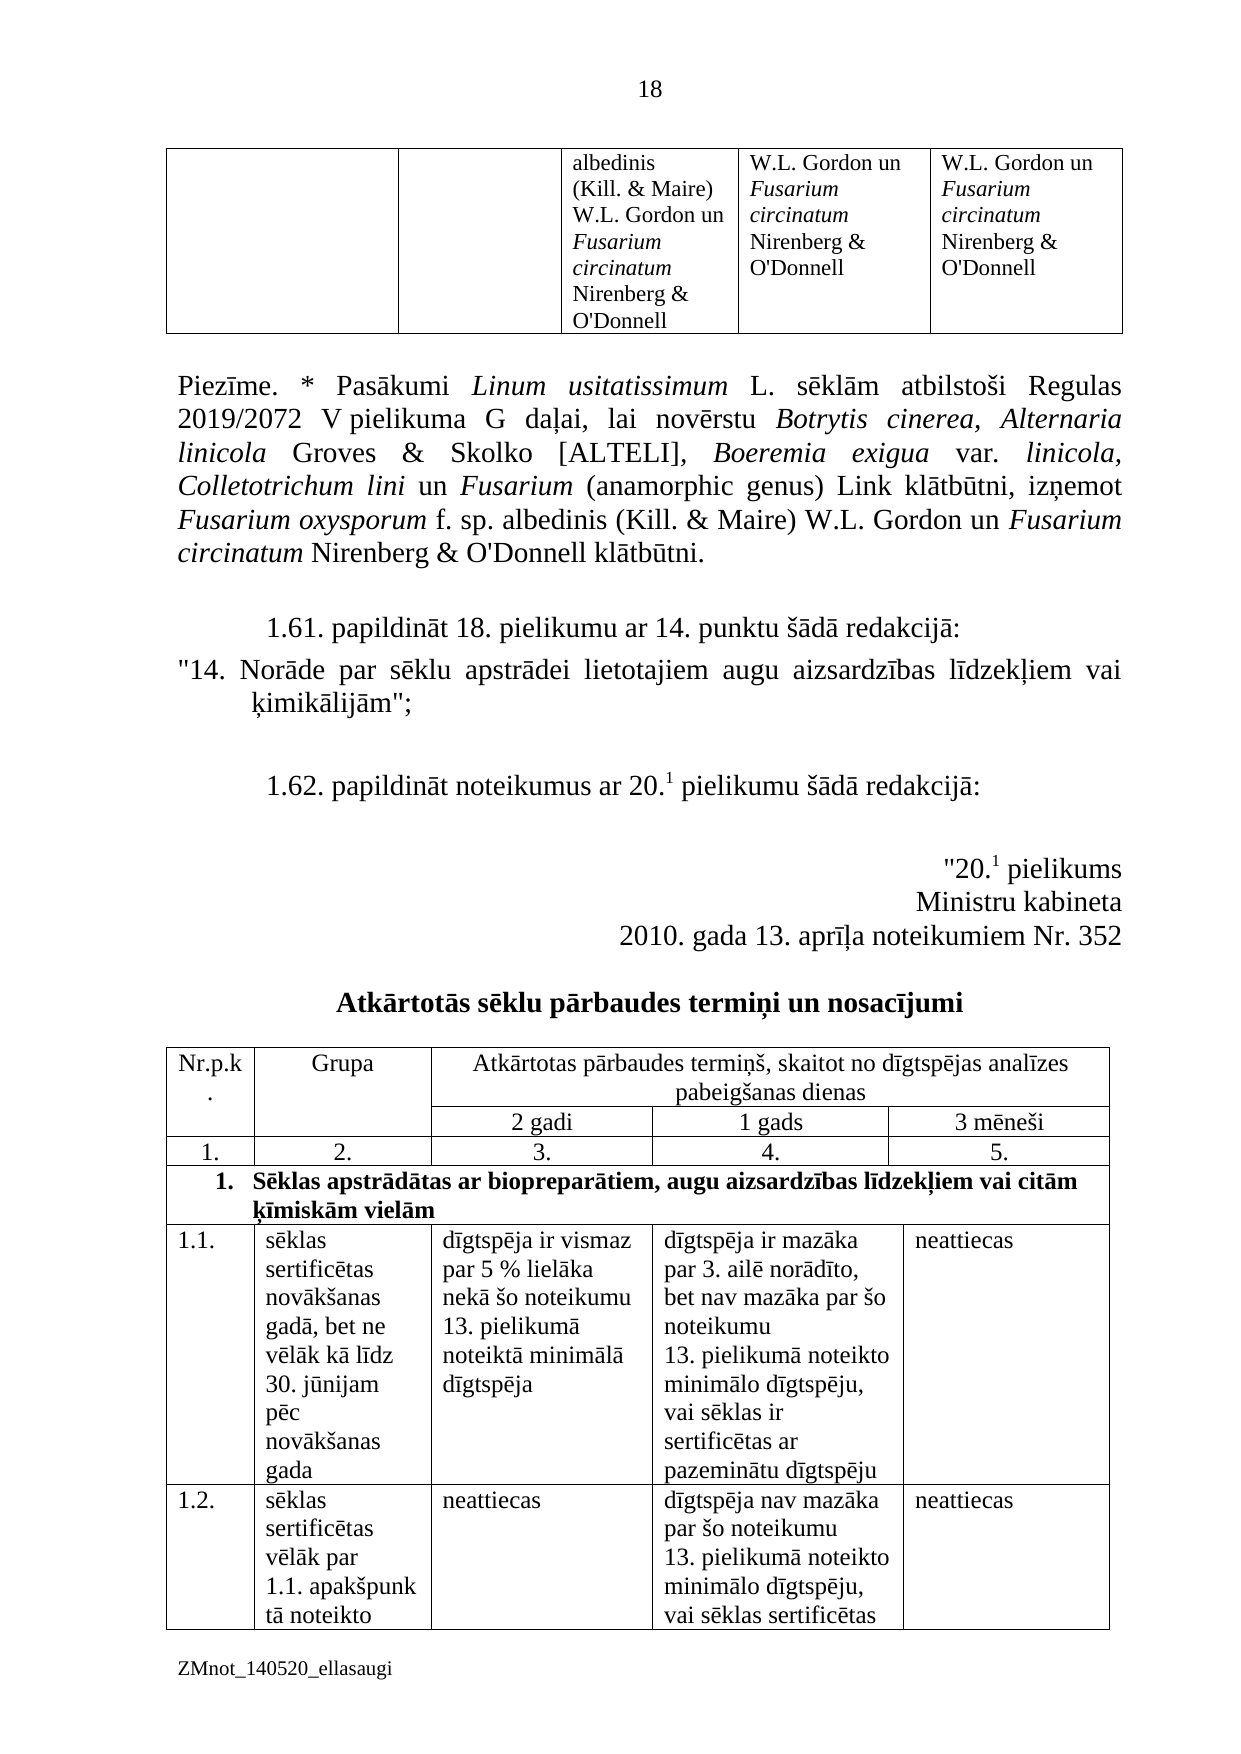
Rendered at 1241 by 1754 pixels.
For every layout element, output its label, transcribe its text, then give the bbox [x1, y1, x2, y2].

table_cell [653, 1485, 903, 1628]
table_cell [399, 149, 561, 333]
table_cell neattiecas [432, 1485, 652, 1628]
text Atkārtotās sēklu pārbaudes termiņi un nosacījumi [177, 985, 1122, 1018]
text Piezīme. * Pasākumi Linum usitatissimum L. sēklām atbilstoši Regulas 2019/2072 V pielikuma G daļai, lai novērstu Botrytis cinerea, Alternaria linicola Groves & Skolko [ALTELI], Boeremia exigua var. linicola, Colletotrichum lini un Fusarium (anamorphic genus) Link klātbūtni, izņemot Fusarium oxysporum f. sp. albedinis (Kill. & Maire) W.L. Gordon un Fusarium circinatum Nirenberg & O'Donnell klātbūtni. [177, 368, 1122, 569]
table_cell neattiecas [904, 1485, 1109, 1628]
table_header Nr.p.k. [167, 1048, 254, 1136]
table_cell 1. [167, 1137, 254, 1165]
table_cell 1.2. [167, 1485, 254, 1628]
text "20.1 pielikums Ministru kabineta 2010. gada 13. aprīļa noteikumiem Nr. 352 [177, 851, 1122, 951]
table_cell 2. [255, 1137, 431, 1165]
text "14. Norāde par sēklu apstrādei lietotajiem augu aizsardzības līdzekļiem vai ķimikālijām"; [177, 652, 1122, 719]
table_cell 5. [889, 1137, 1109, 1165]
table_cell dīgtspēja ir mazāka par 3. ailē norādīto, bet nav mazāka par šo noteikumu 13. pielikumā noteikto minimālo dīgtspēju, vai sēklas ir sertificētas ar pazeminātu dīgtspēju [653, 1225, 903, 1484]
table_cell dīgtspēja ir vismaz par 5 % lielāka nekā šo noteikumu 13. pielikumā noteiktā minimālā dīgtspēja [432, 1225, 652, 1484]
table_header Grupa [255, 1048, 431, 1136]
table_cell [255, 1485, 431, 1628]
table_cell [931, 149, 1122, 333]
table_cell neattiecas [904, 1225, 1109, 1484]
table_cell 1.1. [167, 1225, 254, 1484]
text 1.61. papildināt 18. pielikumu ar 14. punktu šādā redakcijā: [251, 610, 1122, 644]
table_cell 3 mēneši [889, 1107, 1109, 1136]
table_cell Sēklas apstrādātas ar biopreparātiem, augu aizsardzības līdzekļiem vai citām ķīmiskām vielām [167, 1166, 1109, 1224]
table_cell sēklas sertificētas novākšanas gadā, bet ne vēlāk kā līdz 30. jūnijam pēc novākšanas gada [255, 1225, 431, 1484]
table_header Atkārtotas pārbaudes termiņš, skaitot no dīgtspējas analīzes pabeigšanas dienas [432, 1048, 1109, 1106]
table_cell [562, 149, 738, 333]
table_cell 1 gads [653, 1107, 888, 1136]
text 1.62. papildināt noteikumus ar 20.1 pielikumu šādā redakcijā: [266, 768, 1122, 802]
table_cell 2 gadi [432, 1107, 652, 1136]
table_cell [167, 149, 398, 333]
table_cell 3. [432, 1137, 652, 1165]
table_cell 4. [653, 1137, 888, 1165]
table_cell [739, 149, 930, 333]
